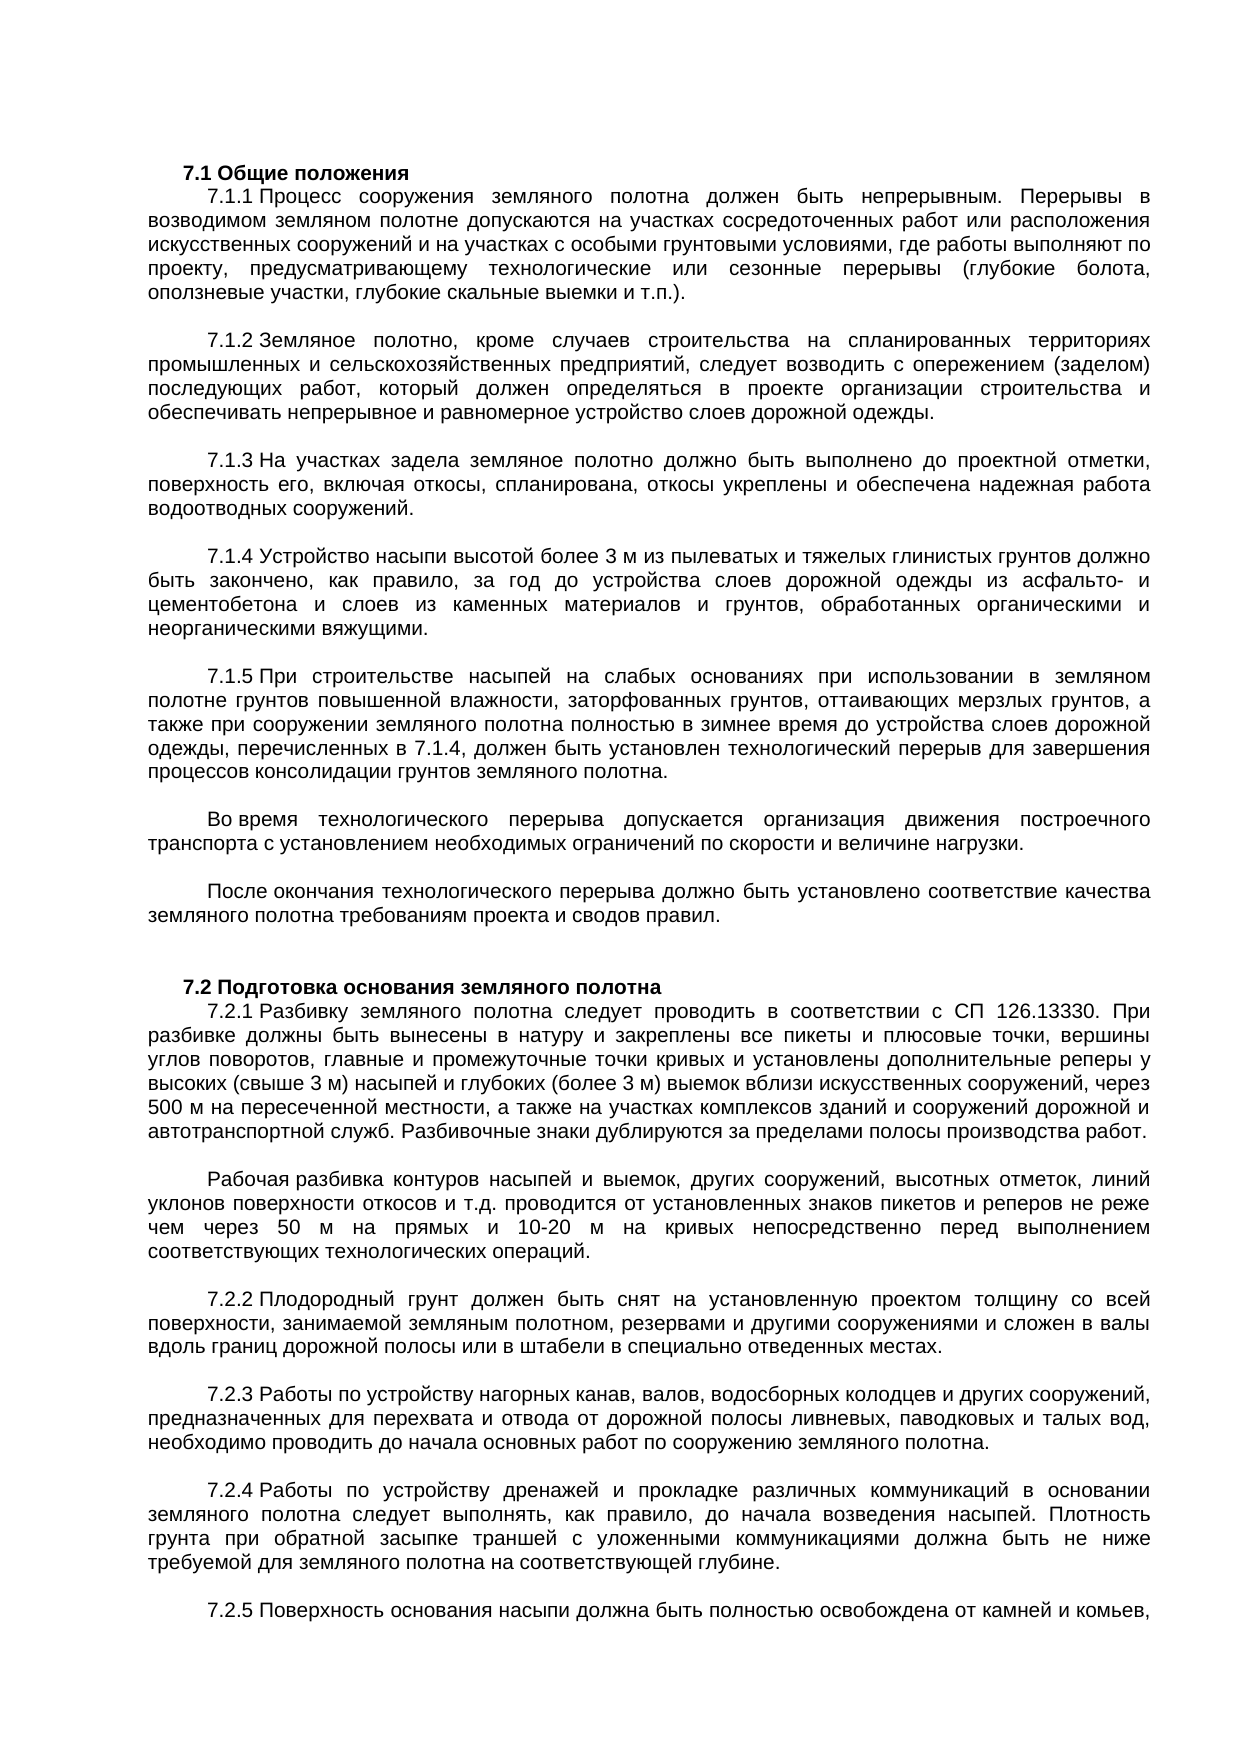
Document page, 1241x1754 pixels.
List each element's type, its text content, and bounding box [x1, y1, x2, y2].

text 7.1.3 На участках задела земляное полотно должно быть выполнено до проектной отметки, поверхность его, включая откосы, спланирована, откосы укреплены и обеспечена надежная работа водоотводных сооружений. [148, 448, 1152, 520]
text 7.1 Общие положения [148, 160, 1152, 184]
text 7.1.1 Процесс сооружения земляного полотна должен быть непрерывным. Перерывы в возводимом земляном полотне допускаются на участках сосредоточенных работ или расположения искусственных сооружений и на участках с особыми грунтовыми условиями, где работы выполняют по проекту, предусматривающему технологические или сезонные перерывы (глубокие болота, оползневые участки, глубокие скальные выемки и т.п.). [148, 184, 1152, 304]
text 7.1.4 Устройство насыпи высотой более 3 м из пылеватых и тяжелых глинистых грунтов должно быть закончено, как правило, за год до устройства слоев дорожной одежды из асфальто- и цементобетона и слоев из каменных материалов и грунтов, обработанных органическими и неорганическими вяжущими. [148, 544, 1152, 639]
text 7.1.5 При строительстве насыпей на слабых основаниях при использовании в земляном полотне грунтов повышенной влажности, заторфованных грунтов, оттаивающих мерзлых грунтов, а также при сооружении земляного полотна полностью в зимнее время до устройства слоев дорожной одежды, перечисленных в 7.1.4, должен быть установлен технологический перерыв для завершения процессов консолидации грунтов земляного полотна. [148, 663, 1152, 783]
text Во время технологического перерыва допускается организация движения построечного транспорта с установлением необходимых ограничений по скорости и величине нагрузки. [148, 807, 1152, 855]
text 7.2.1 Разбивку земляного полотна следует проводить в соответствии с СП 126.13330. При разбивке должны быть вынесены в натуру и закреплены все пикеты и плюсовые точки, вершины углов поворотов, главные и промежуточные точки кривых и установлены дополнительные реперы у высоких (свыше 3 м) насыпей и глубоких (более 3 м) выемок вблизи искусственных сооружений, через 500 м на пересеченной местности, а также на участках комплексов зданий и сооружений дорожной и автотранспортной служб. Разбивочные знаки дублируются за пределами полосы производства работ. [148, 999, 1152, 1143]
text 7.1.2 Земляное полотно, кроме случаев строительства на спланированных территориях промышленных и сельскохозяйственных предприятий, следует возводить с опережением (заделом) последующих работ, который должен определяться в проекте организации строительства и обеспечивать непрерывное и равномерное устройство слоев дорожной одежды. [148, 328, 1152, 424]
text После окончания технологического перерыва должно быть установлено соответствие качества земляного полотна требованиям проекта и сводов правил. [148, 879, 1152, 927]
text 7.2.2 Плодородный грунт должен быть снят на установленную проектом толщину со всей поверхности, занимаемой земляным полотном, резервами и другими сооружениями и сложен в валы вдоль границ дорожной полосы или в штабели в специально отведенных местах. [148, 1286, 1152, 1358]
text 7.2.3 Работы по устройству нагорных канав, валов, водосборных колодцев и других сооружений, предназначенных для перехвата и отвода от дорожной полосы ливневых, паводковых и талых вод, необходимо проводить до начала основных работ по сооружению земляного полотна. [148, 1382, 1152, 1454]
text Рабочая разбивка контуров насыпей и выемок, других сооружений, высотных отметок, линий уклонов поверхности откосов и т.д. проводится от установленных знаков пикетов и реперов не реже чем через 50 м на прямых и 10-20 м на кривых непосредственно перед выполнением соответствующих технологических операций. [148, 1167, 1152, 1262]
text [148, 1598, 1152, 1622]
text 7.2.4 Работы по устройству дренажей и прокладке различных коммуникаций в основании земляного полотна следует выполнять, как правило, до начала возведения насыпей. Плотность грунта при обратной засыпке траншей с уложенными коммуникациями должна быть не ниже требуемой для земляного полотна на соответствующей глубине. [148, 1478, 1152, 1574]
text 7.2 Подготовка основания земляного полотна [148, 975, 1152, 999]
